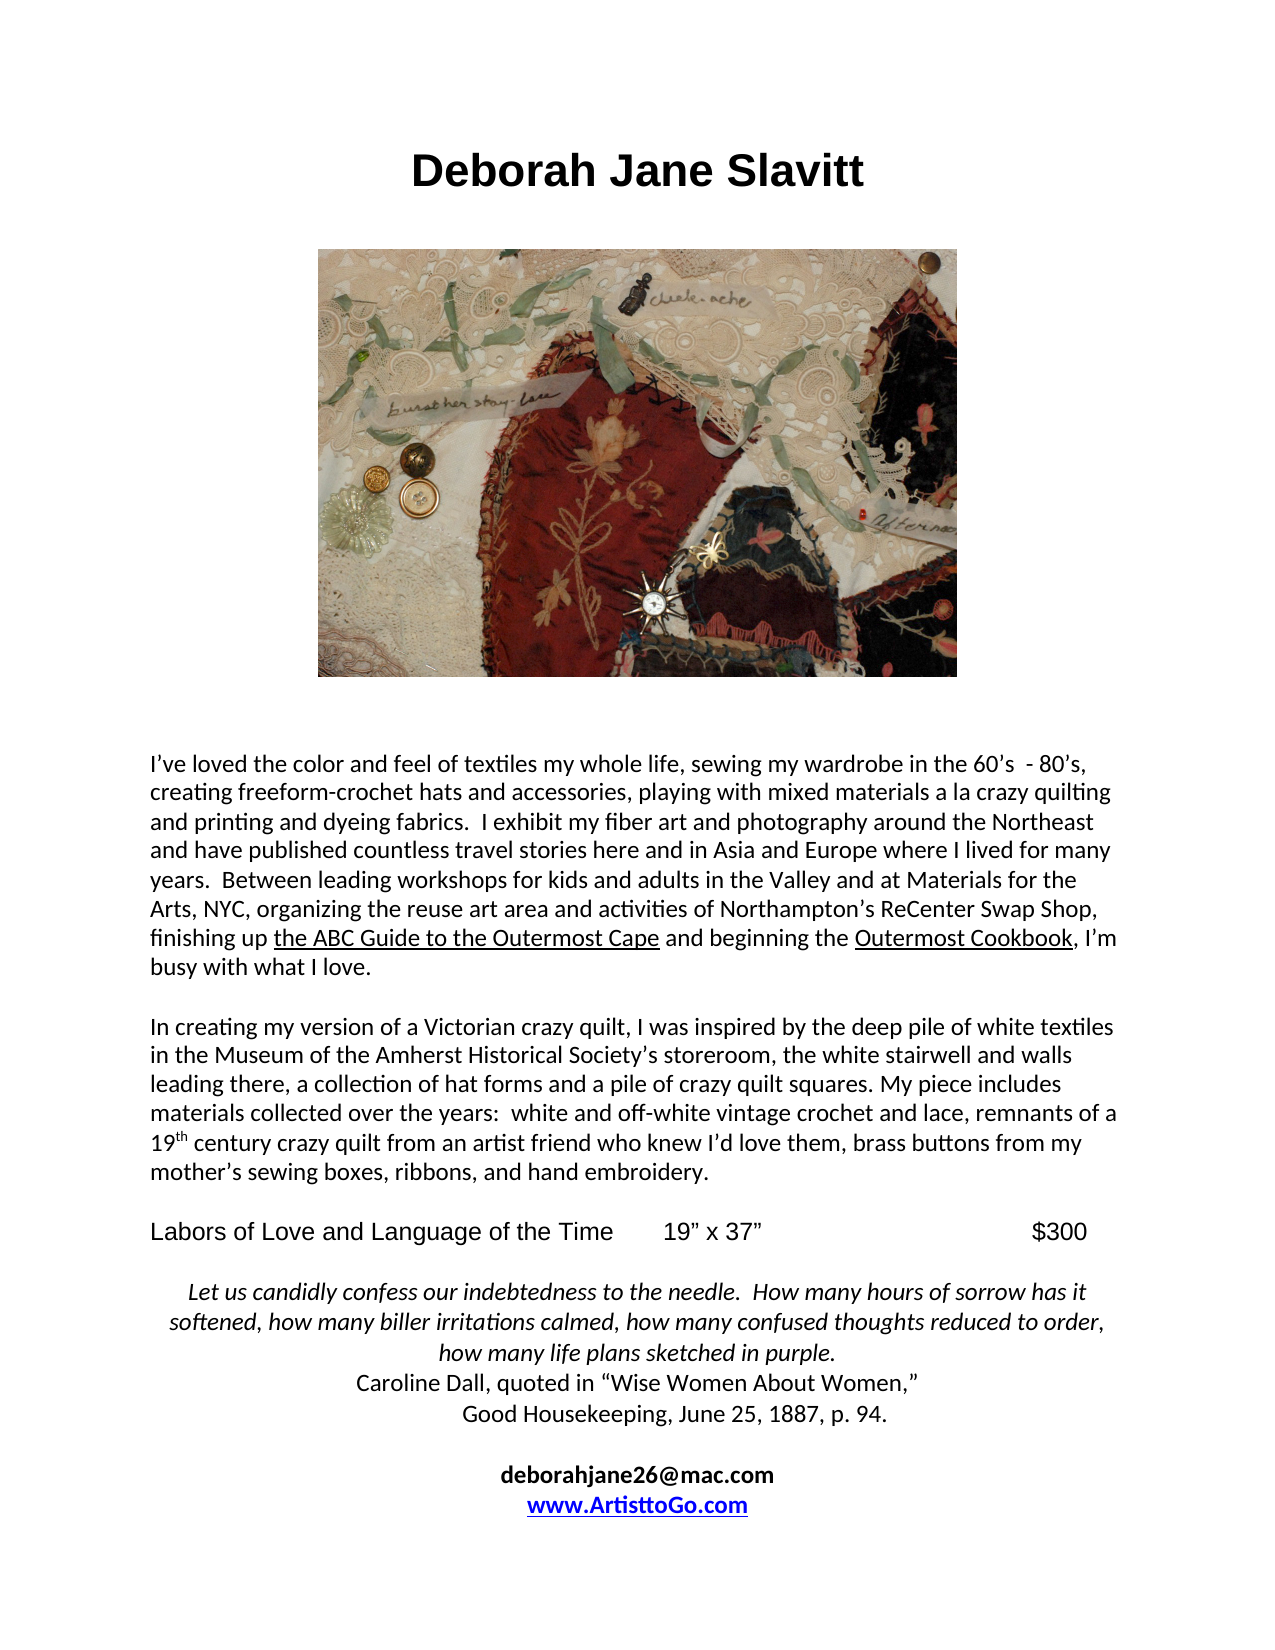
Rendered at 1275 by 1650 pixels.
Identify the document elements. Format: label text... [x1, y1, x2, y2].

text Let us candidly confess our indebtedness to the needle. How many hours of sorrow has it softened, how many biller irritations calmed, how many confused thoughts reduced to order, how many life plans sketched in purple. [150, 1276, 1125, 1368]
title Labors of Love and Language of the Time 19” x 37” $300 [150, 1217, 1125, 1246]
text In creating my version of a Victorian crazy quilt, I was inspired by the deep pile of white textiles in the Museum of the Amherst Historical Society’s storeroom, the white stairwell and walls leading there, a collection of hat forms and a pile of crazy quilt squares. My piece includes materials collected over the years: white and off-white vintage crochet and lace, remnants of a 19th century crazy quilt from an artist friend who knew I’d love them, brass buttons from my mother’s sewing boxes, ribbons, and hand embroidery. [150, 1012, 1125, 1186]
title Deborah Jane Slavitt [150, 144, 1125, 197]
picture [318, 249, 957, 677]
text I’ve loved the color and feel of textiles my whole life, sewing my wardrobe in the 60’s - 80’s, creating freeform-crochet hats and accessories, playing with mixed materials a la crazy quilting and printing and dyeing fabrics. I exhibit my fiber art and photography around the Northeast and have published countless travel stories here and in Asia and Europe where I lived for many years. Between leading workshops for kids and adults in the Valley and at Materials for the Arts, NYC, organizing the reuse art area and activities of Northampton’s ReCenter Swap Shop, finishing up the ABC Guide to the Outermost Cape and beginning the Outermost Cookbook, I’m busy with what I love. [150, 749, 1125, 981]
text Good Housekeeping, June 25, 1887, p. 94. [150, 1398, 1125, 1429]
text Caroline Dall, quoted in “Wise Women About Women,” [150, 1368, 1125, 1398]
text www.ArtisttoGo.com [150, 1490, 1125, 1520]
text deborahjane26@mac.com [150, 1459, 1125, 1490]
